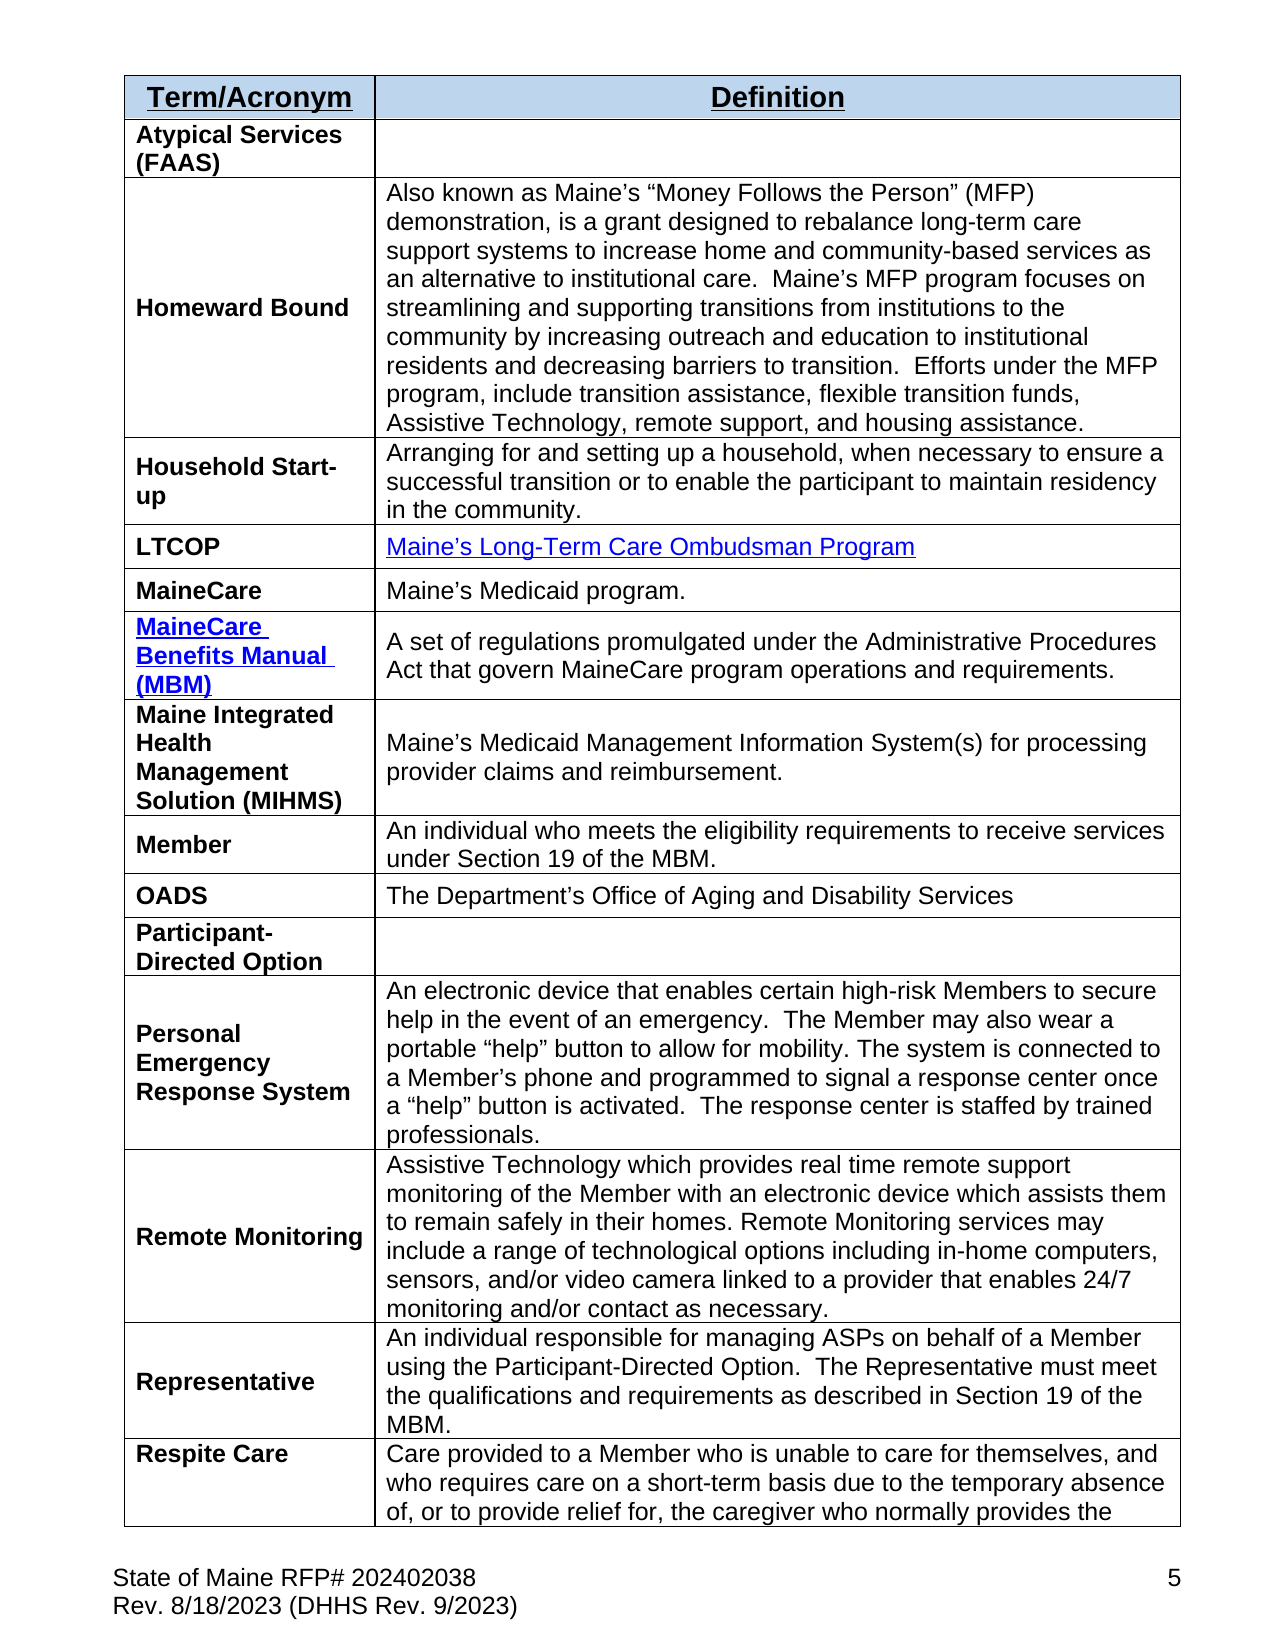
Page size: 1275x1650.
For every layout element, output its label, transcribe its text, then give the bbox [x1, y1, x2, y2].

table_cell Arranging for and setting up a household, when necessary to ensure a successful transition or to enable the participant to maintain residency in the community. [376, 438, 1180, 524]
table_cell Household Start-up [125, 438, 374, 524]
table_cell Maine’s Medicaid program. [376, 569, 1180, 611]
table_cell Personal Emergency Response System [125, 976, 374, 1149]
table_cell MaineCare Benefits Manual (MBM) [125, 612, 374, 698]
table_cell An electronic device that enables certain high-risk Members to secure help in the event of an emergency. The Member may also wear a portable “help” button to allow for mobility. The system is connected to a Member’s phone and programmed to signal a response center once a “help” button is activated. The response center is staffed by trained professionals. [376, 976, 1180, 1149]
table_cell An individual who meets the eligibility requirements to receive services under Section 19 of the MBM. [376, 816, 1180, 873]
table_cell Remote Monitoring [125, 1150, 374, 1322]
table_cell Maine’s Medicaid Management Information System(s) for processing provider claims and reimbursement. [376, 700, 1180, 814]
table_cell Participant-Directed Option [125, 918, 374, 975]
table_cell Assistive Technology which provides real time remote support monitoring of the Member with an electronic device which assists them to remain safely in their homes. Remote Monitoring services may include a range of technological options including in-home computers, sensors, and/or video camera linked to a provider that enables 24/7 monitoring and/or contact as necessary. [376, 1150, 1180, 1322]
table_header Definition [376, 76, 1180, 118]
table_cell Maine Integrated Health Management Solution (MIHMS) [125, 700, 374, 814]
table_cell Respite Care [125, 1439, 374, 1526]
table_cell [376, 1439, 1180, 1526]
table_cell An individual responsible for managing ASPs on behalf of a Member using the Participant-Directed Option. The Representative must meet the qualifications and requirements as described in Section 19 of the MBM. [376, 1323, 1180, 1438]
table_cell Representative [125, 1323, 374, 1438]
table_cell Homeward Bound [125, 178, 374, 437]
table_cell OADS [125, 874, 374, 917]
table_cell [376, 918, 1180, 975]
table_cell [376, 120, 1180, 177]
table_cell LTCOP [125, 525, 374, 568]
table_cell Maine’s Long-Term Care Ombudsman Program [376, 525, 1180, 568]
table_cell The Department’s Office of Aging and Disability Services [376, 874, 1180, 917]
table_header Term/Acronym [125, 76, 374, 118]
table_cell Member [125, 816, 374, 873]
table_cell A set of regulations promulgated under the Administrative Procedures Act that govern MaineCare program operations and requirements. [376, 612, 1180, 698]
table_cell Also known as Maine’s “Money Follows the Person” (MFP) demonstration, is a grant designed to rebalance long-term care support systems to increase home and community-based services as an alternative to institutional care. Maine’s MFP program focuses on streamlining and supporting transitions from institutions to the community by increasing outreach and education to institutional residents and decreasing barriers to transition. Efforts under the MFP program, include transition assistance, flexible transition funds, Assistive Technology, remote support, and housing assistance. [376, 178, 1180, 437]
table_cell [125, 120, 374, 177]
table_cell MaineCare [125, 569, 374, 611]
